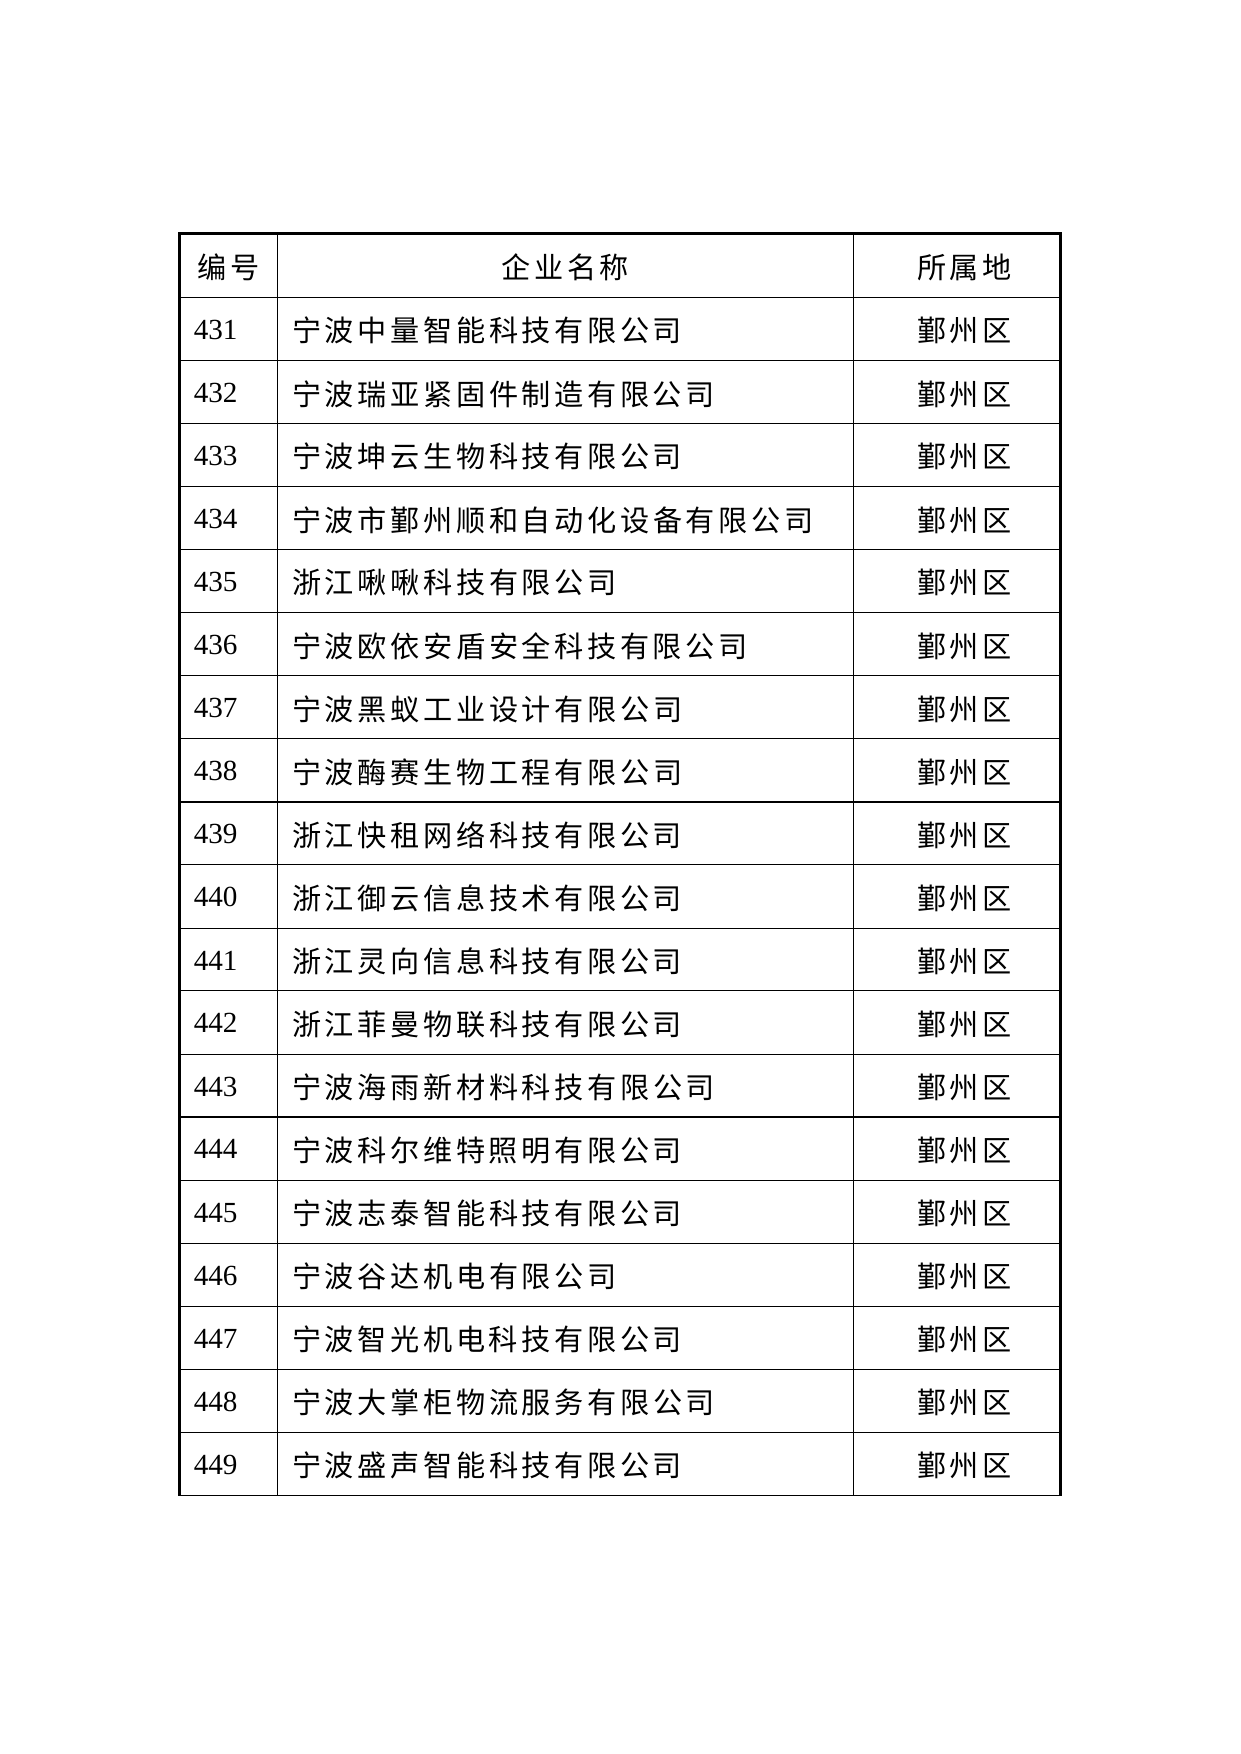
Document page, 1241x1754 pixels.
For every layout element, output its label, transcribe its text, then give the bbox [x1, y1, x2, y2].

table_cell [181, 1433, 277, 1494]
table_cell 鄞州区 [854, 865, 1059, 927]
table_cell 鄞州区 [854, 361, 1059, 423]
table_cell [181, 1370, 277, 1432]
table_cell [181, 550, 277, 612]
table_cell [181, 1244, 277, 1306]
table_cell 宁波盛声智能科技有限公司 [278, 1433, 853, 1494]
table_cell [181, 298, 277, 360]
table_cell [181, 1118, 277, 1179]
table_header 所属地 [854, 235, 1059, 297]
table_cell 鄞州区 [854, 991, 1059, 1053]
table_cell 浙江御云信息技术有限公司 [278, 865, 853, 927]
table_cell 鄞州区 [854, 298, 1059, 360]
table_cell [181, 803, 277, 864]
table_cell 宁波瑞亚紧固件制造有限公司 [278, 361, 853, 423]
table_cell 鄞州区 [854, 1370, 1059, 1432]
table_cell 鄞州区 [854, 550, 1059, 612]
table_cell [181, 676, 277, 738]
table_cell [181, 929, 277, 990]
table_cell [181, 739, 277, 801]
table_cell 宁波海雨新材料科技有限公司 [278, 1055, 853, 1116]
table_cell 鄞州区 [854, 1181, 1059, 1242]
table_cell 鄞州区 [854, 1307, 1059, 1368]
table_cell 鄞州区 [854, 929, 1059, 990]
table_header 编号 [181, 235, 277, 297]
table_cell 宁波酶赛生物工程有限公司 [278, 739, 853, 801]
table_cell [181, 1181, 277, 1242]
table_cell 宁波中量智能科技有限公司 [278, 298, 853, 360]
table_cell 浙江灵向信息科技有限公司 [278, 929, 853, 990]
table_cell [181, 865, 277, 927]
table_cell 鄞州区 [854, 613, 1059, 675]
table_cell 浙江啾啾科技有限公司 [278, 550, 853, 612]
table_cell 宁波大掌柜物流服务有限公司 [278, 1370, 853, 1432]
table_cell 浙江菲曼物联科技有限公司 [278, 991, 853, 1053]
table_cell 宁波科尔维特照明有限公司 [278, 1118, 853, 1179]
table_cell 鄞州区 [854, 1055, 1059, 1116]
table_cell 浙江快租网络科技有限公司 [278, 803, 853, 864]
table_cell [181, 613, 277, 675]
table_cell 鄞州区 [854, 424, 1059, 486]
table_cell 鄞州区 [854, 1433, 1059, 1494]
table_cell 宁波智光机电科技有限公司 [278, 1307, 853, 1368]
table_cell [181, 991, 277, 1053]
table_cell [181, 1055, 277, 1116]
table_cell 鄞州区 [854, 676, 1059, 738]
table_cell 鄞州区 [854, 1244, 1059, 1306]
table_cell [181, 361, 277, 423]
table_cell 鄞州区 [854, 739, 1059, 801]
table_cell 鄞州区 [854, 803, 1059, 864]
table_cell 宁波欧依安盾安全科技有限公司 [278, 613, 853, 675]
table_cell 宁波市鄞州顺和自动化设备有限公司 [278, 487, 853, 549]
table_cell 宁波谷达机电有限公司 [278, 1244, 853, 1306]
table_cell [181, 424, 277, 486]
table_cell 鄞州区 [854, 487, 1059, 549]
table_cell 宁波志泰智能科技有限公司 [278, 1181, 853, 1242]
table_header 企业名称 [278, 235, 853, 297]
table_cell 宁波黑蚁工业设计有限公司 [278, 676, 853, 738]
table_cell 鄞州区 [854, 1118, 1059, 1179]
table_cell [181, 1307, 277, 1368]
table_cell [181, 487, 277, 549]
table_cell 宁波坤云生物科技有限公司 [278, 424, 853, 486]
